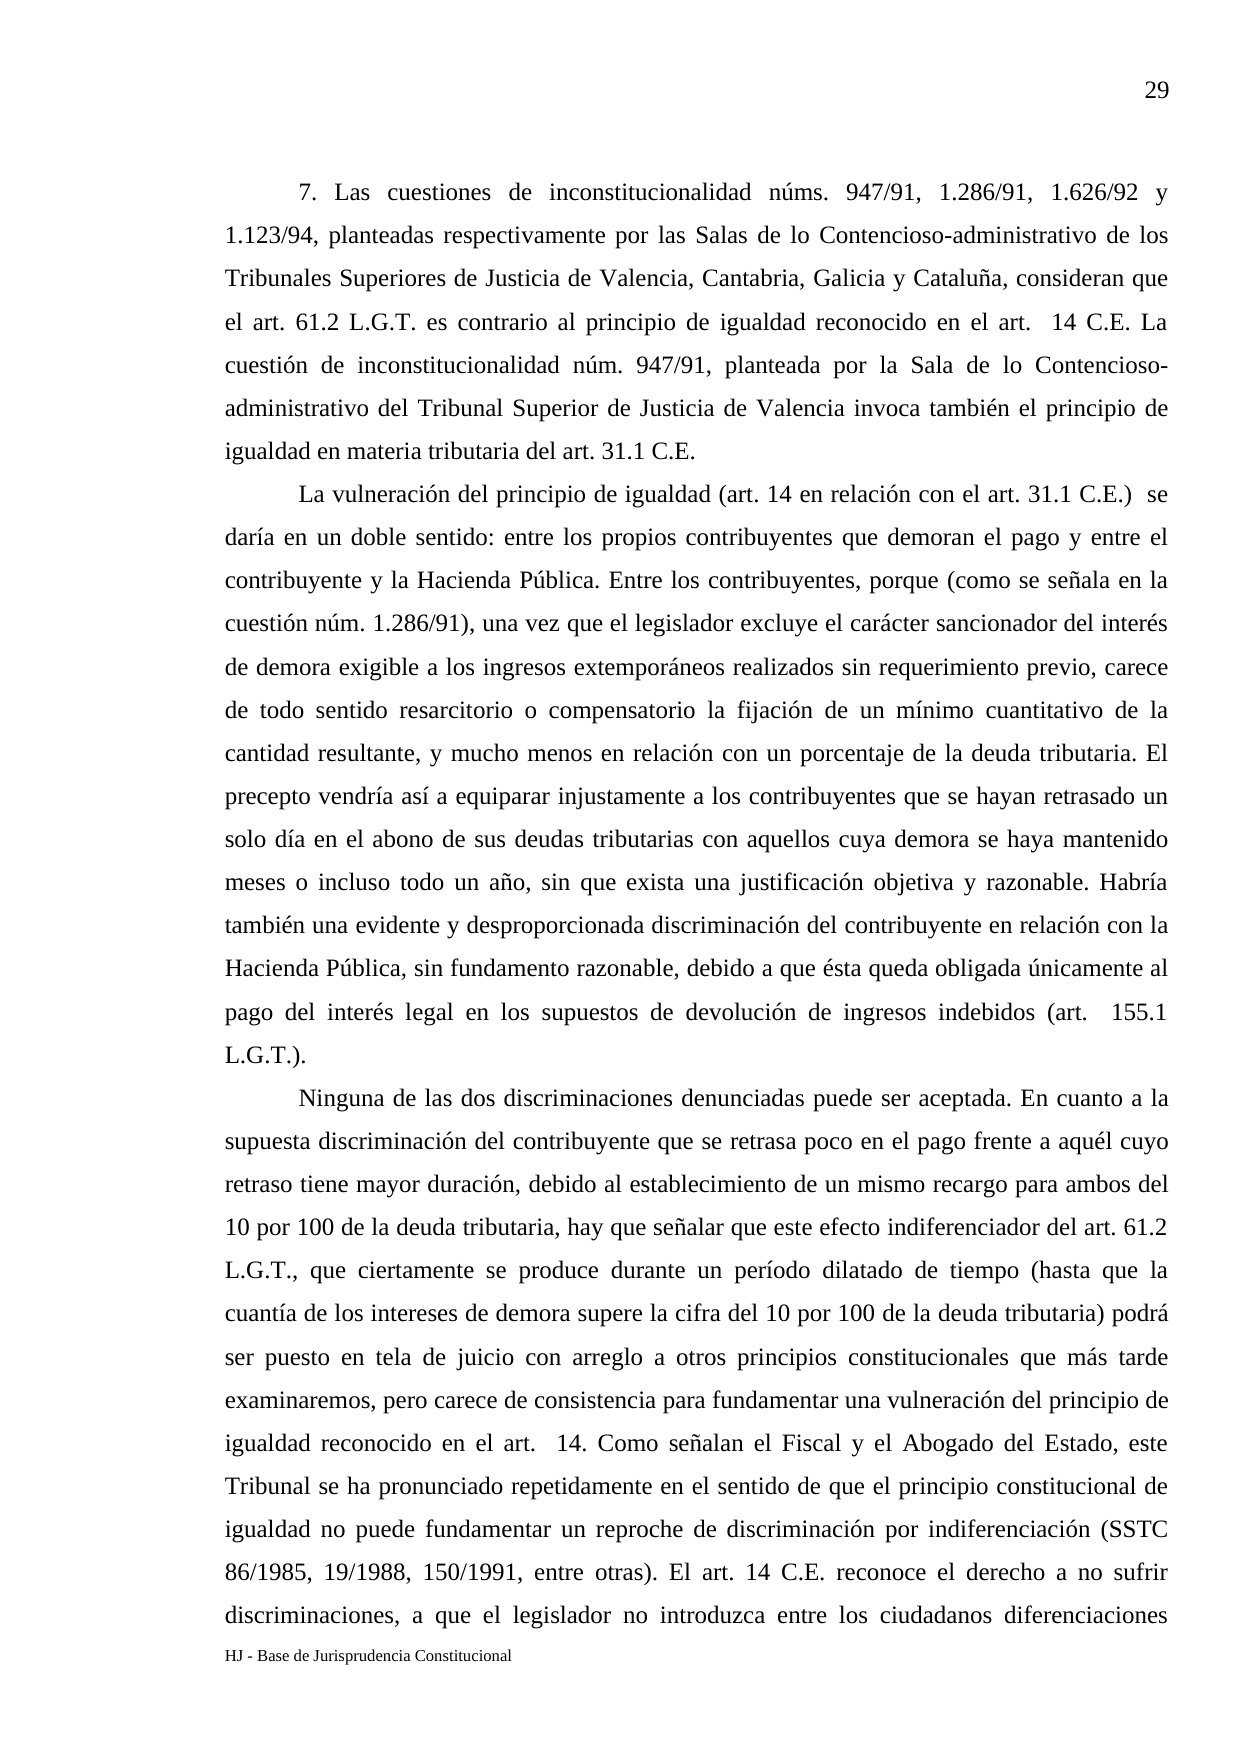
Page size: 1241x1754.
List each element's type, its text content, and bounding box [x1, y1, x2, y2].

text La vulneración del principio de igualdad (art. 14 en relación con el art. 31.1 C.E.) se daría en un doble sentido: entre los propios contribuyentes que demoran el pago y entre el contribuyente y la Hacienda Pública. Entre los contribuyentes, porque (como se señala en la cuestión núm. 1.286/91), una vez que el legislador excluye el carácter sancionador del interés de demora exigible a los ingresos extemporáneos realizados sin requerimiento previo, carece de todo sentido resarcitorio o compensatorio la fijación de un mínimo cuantitativo de la cantidad resultante, y mucho menos en relación con un porcentaje de la deuda tributaria. El precepto vendría así a equiparar injustamente a los contribuyentes que se hayan retrasado un solo día en el abono de sus deudas tributarias con aquellos cuya demora se haya mantenido meses o incluso todo un año, sin que exista una justificación objetiva y razonable. Habría también una evidente y desproporcionada discriminación del contribuyente en relación con la Hacienda Pública, sin fundamento razonable, debido a que ésta queda obligada únicamente al pago del interés legal en los supuestos de devolución de ingresos indebidos (art. 155.1 L.G.T.). [224, 479, 1169, 1068]
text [224, 1083, 1169, 1629]
text 7. Las cuestiones de inconstitucionalidad núms. 947/91, 1.286/91, 1.626/92 y 1.123/94, planteadas respectivamente por las Salas de lo Contencioso-administrativo de los Tribunales Superiores de Justicia de Valencia, Cantabria, Galicia y Cataluña, consideran que el art. 61.2 L.G.T. es contrario al principio de igualdad reconocido en el art. 14 C.E. La cuestión de inconstitucionalidad núm. 947/91, planteada por la Sala de lo Contencioso-administrativo del Tribunal Superior de Justicia de Valencia invoca también el principio de igualdad en materia tributaria del art. 31.1 C.E. [224, 177, 1169, 465]
